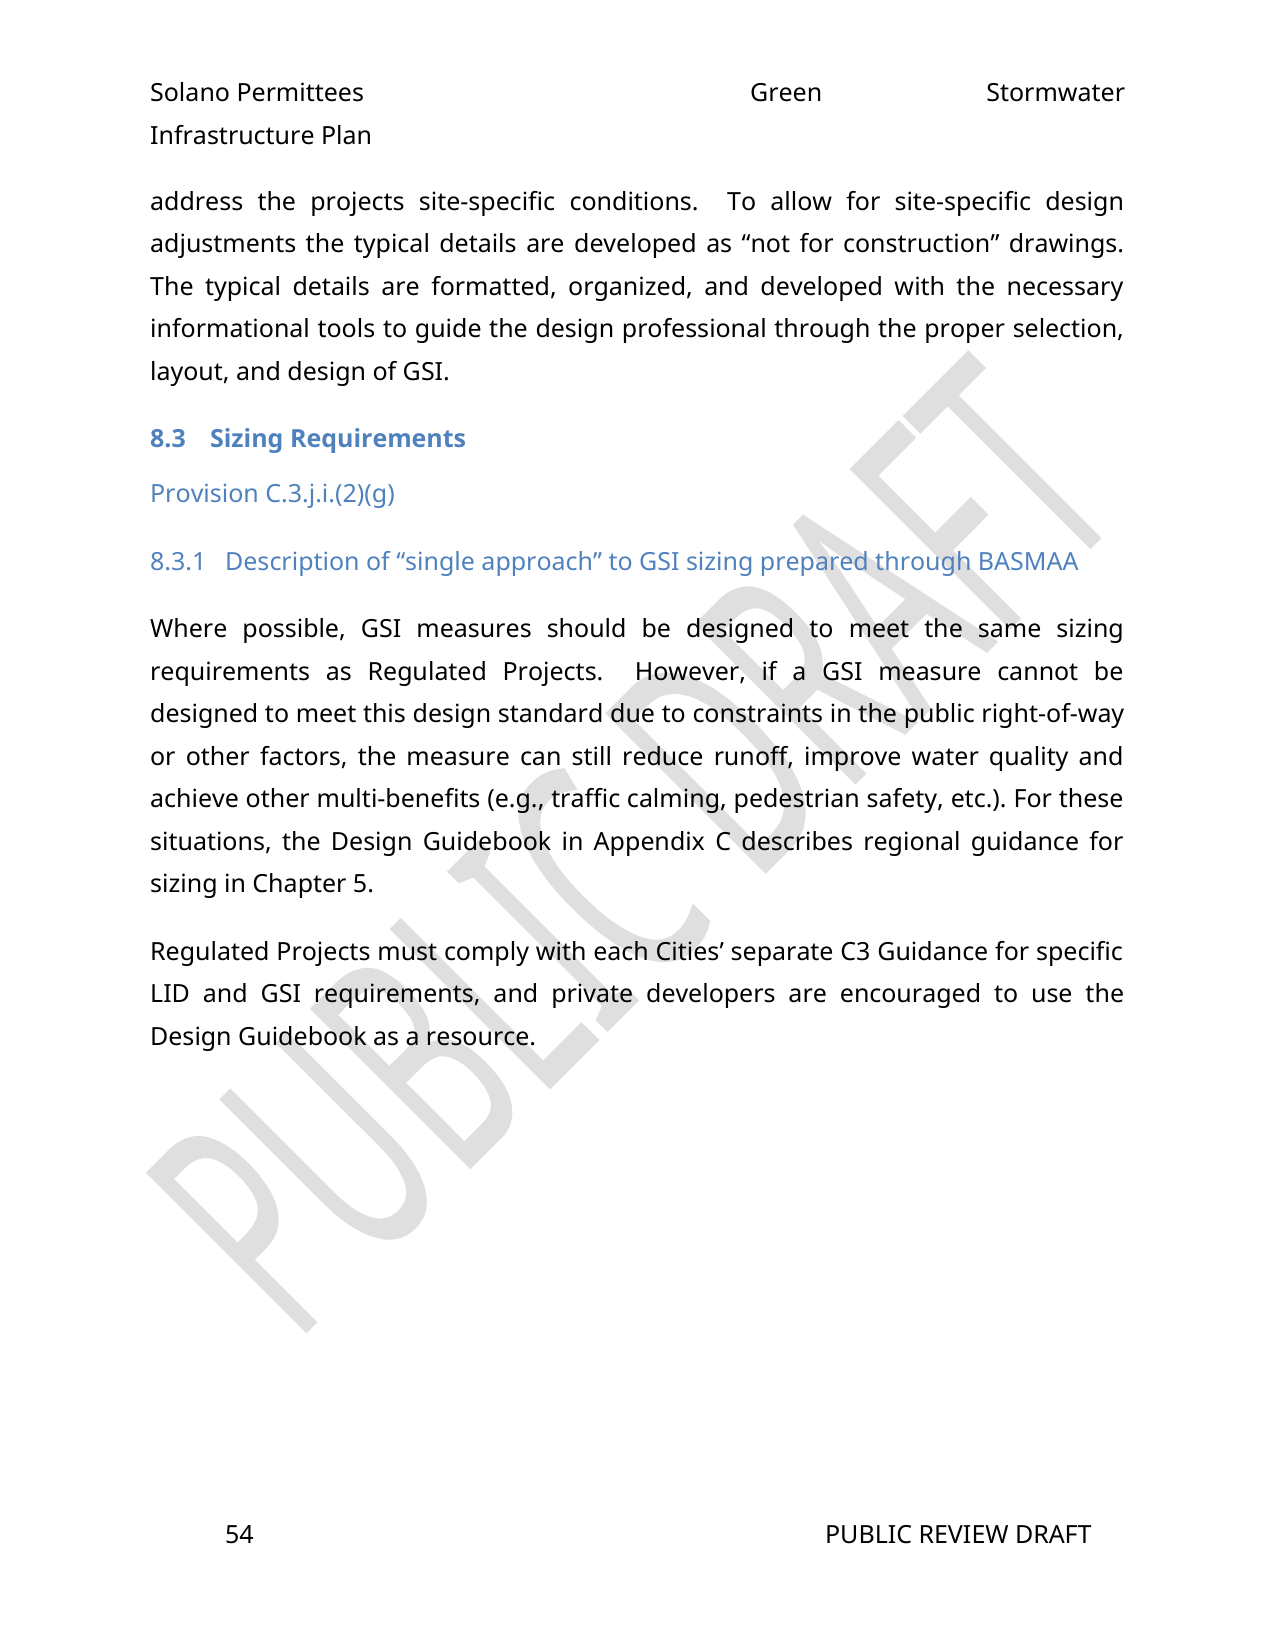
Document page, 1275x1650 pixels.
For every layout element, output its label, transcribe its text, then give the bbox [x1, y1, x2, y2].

text Where possible, GSI measures should be designed to meet the same sizing requirements as Regulated Projects. However, if a GSI measure cannot be designed to meet this design standard due to constraints in the public right-of-way or other factors, the measure can still reduce runoff, improve water quality and achieve other multi-benefits (e.g., traffic calming, pedestrian safety, etc.). For these situations, the Design Guidebook in Appendix C describes regional guidance for sizing in Chapter 5. [150, 611, 1125, 900]
text Provision C.3.j.i.(2)(g) [150, 476, 1125, 510]
text Regulated Projects must comply with each Cities’ separate C3 Guidance for specific LID and GSI requirements, and private developers are encouraged to use the Design Guidebook as a resource. [150, 934, 1125, 1053]
subtitle Sizing Requirements [150, 421, 1125, 455]
subtitle Description of “single approach” to GSI sizing prepared through BASMAA [150, 544, 1125, 578]
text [150, 184, 1125, 388]
